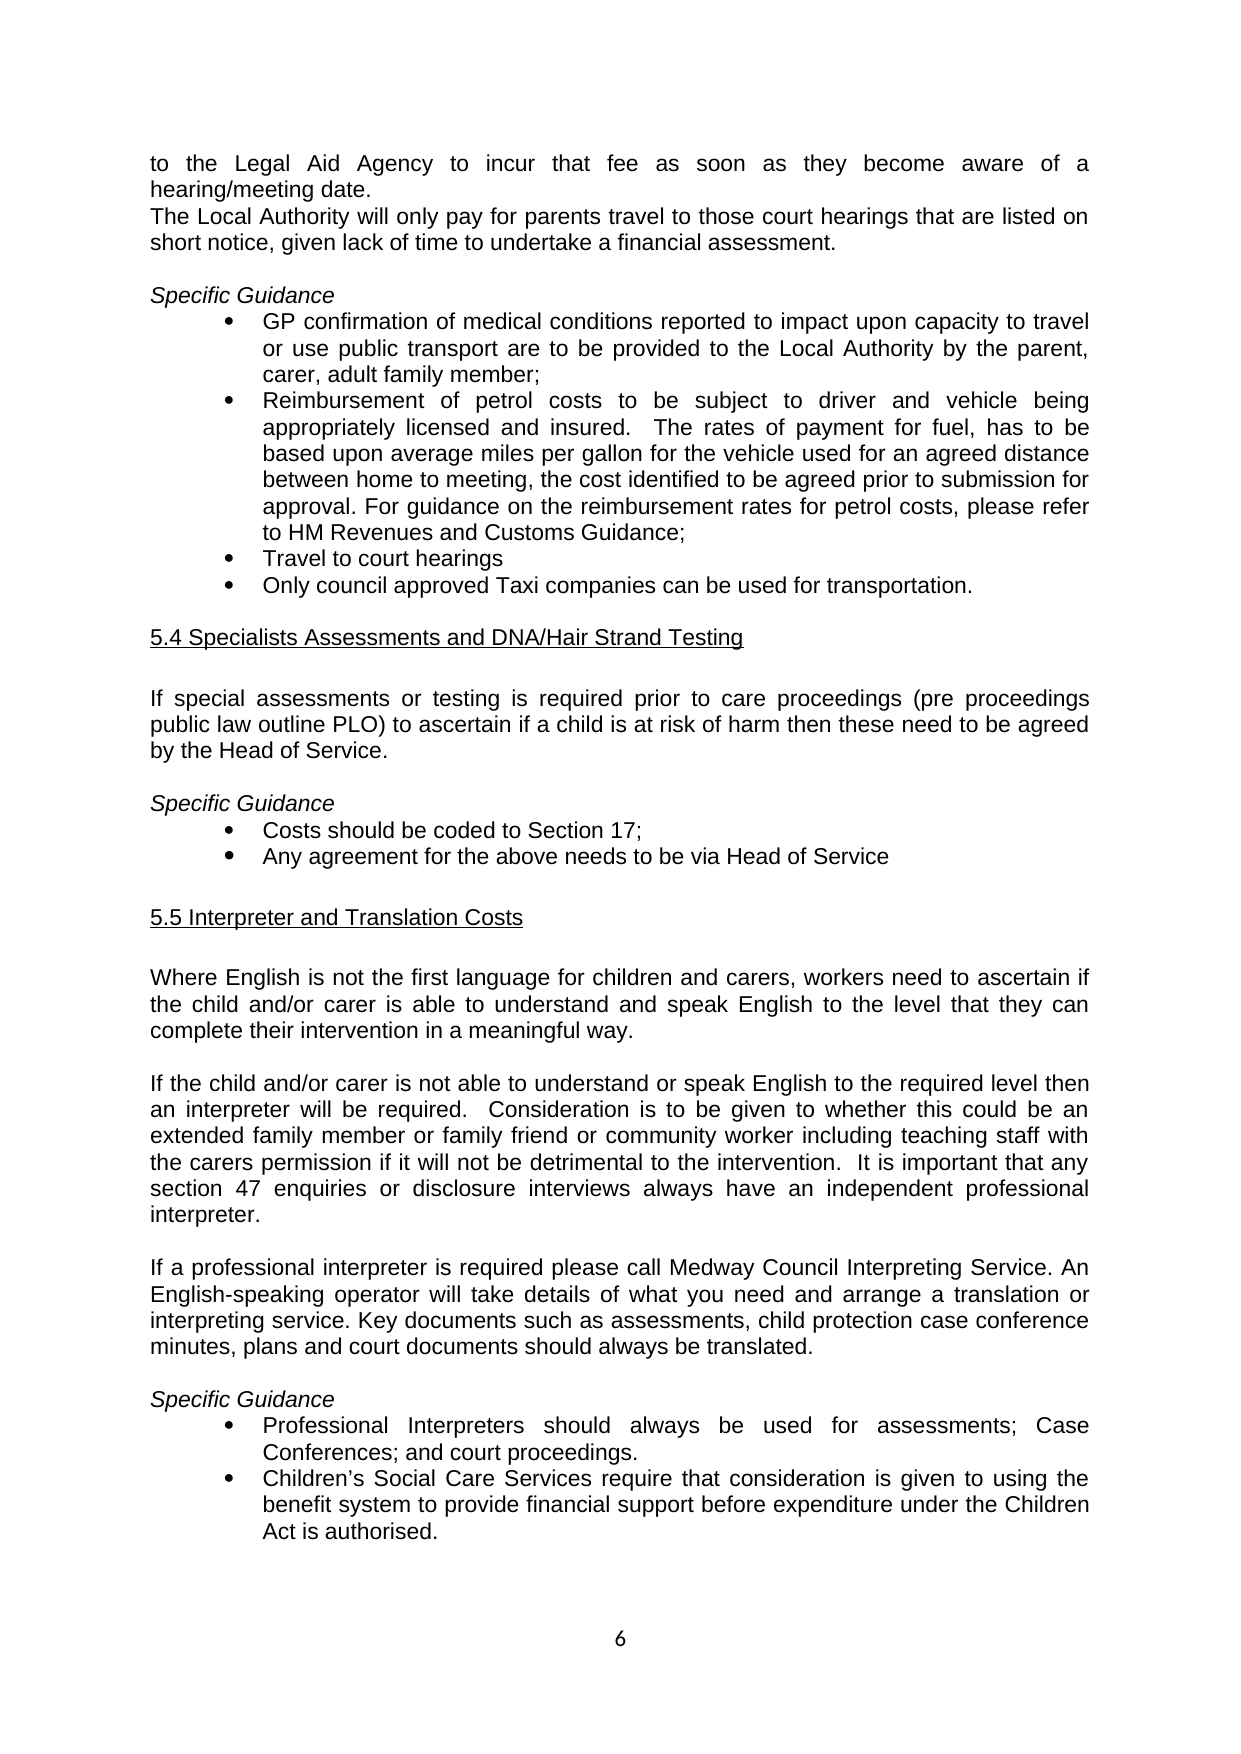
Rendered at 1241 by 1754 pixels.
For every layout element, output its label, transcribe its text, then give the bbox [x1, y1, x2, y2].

text 5.4 Specialists Assessments and DNA/Hair Strand Testing [150, 624, 1090, 651]
text Specific Guidance [150, 1386, 1090, 1412]
text Specific Guidance [150, 282, 1090, 308]
text If the child and/or carer is not able to understand or speak English to the required level then an interpreter will be required. Consideration is to be given to whether this could be an extended family member or family friend or community worker including teaching staff with the carers permission if it will not be detrimental to the intervention. It is important that any section 47 enquiries or disclosure interviews always have an independent professional interpreter. [150, 1070, 1090, 1228]
list Costs should be coded to Section 17; [225, 817, 1090, 843]
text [150, 150, 1090, 203]
list Only council approved Taxi companies can be used for transportation. [225, 572, 1090, 598]
text The Local Authority will only pay for parents travel to those court hearings that are listed on short notice, given lack of time to undertake a financial assessment. [150, 203, 1090, 255]
text If special assessments or testing is required prior to care proceedings (pre proceedings public law outline PLO) to ascertain if a child is at risk of harm then these need to be agreed by the Head of Service. [150, 685, 1090, 764]
list Children’s Social Care Services require that consideration is given to using the benefit system to provide financial support before expenditure under the Children Act is authorised. [225, 1465, 1090, 1544]
list Reimbursement of petrol costs to be subject to driver and vehicle being appropriately licensed and insured. The rates of payment for fuel, has to be based upon average miles per gallon for the vehicle used for an agreed distance between home to meeting, the cost identified to be agreed prior to submission for approval. For guidance on the reimbursement rates for petrol costs, please refer to HM Revenues and Customs Guidance; [225, 387, 1090, 545]
text 5.5 Interpreter and Translation Costs [150, 904, 1090, 930]
list GP confirmation of medical conditions reported to impact upon capacity to travel or use public transport are to be provided to the Local Authority by the parent, carer, adult family member; [225, 308, 1090, 387]
text If a professional interpreter is required please call Medway Council Interpreting Service. An English-speaking operator will take details of what you need and arrange a translation or interpreting service. Key documents such as assessments, child protection case conference minutes, plans and court documents should always be translated. [150, 1254, 1090, 1359]
text Where English is not the first language for children and carers, workers need to ascertain if the child and/or carer is able to understand and speak English to the level that they can complete their intervention in a meaningful way. [150, 964, 1090, 1043]
list Travel to court hearings [225, 545, 1090, 572]
text Specific Guidance [150, 790, 1090, 817]
list Professional Interpreters should always be used for assessments; Case Conferences; and court proceedings. [225, 1412, 1090, 1465]
list Any agreement for the above needs to be via Head of Service [225, 843, 1090, 870]
